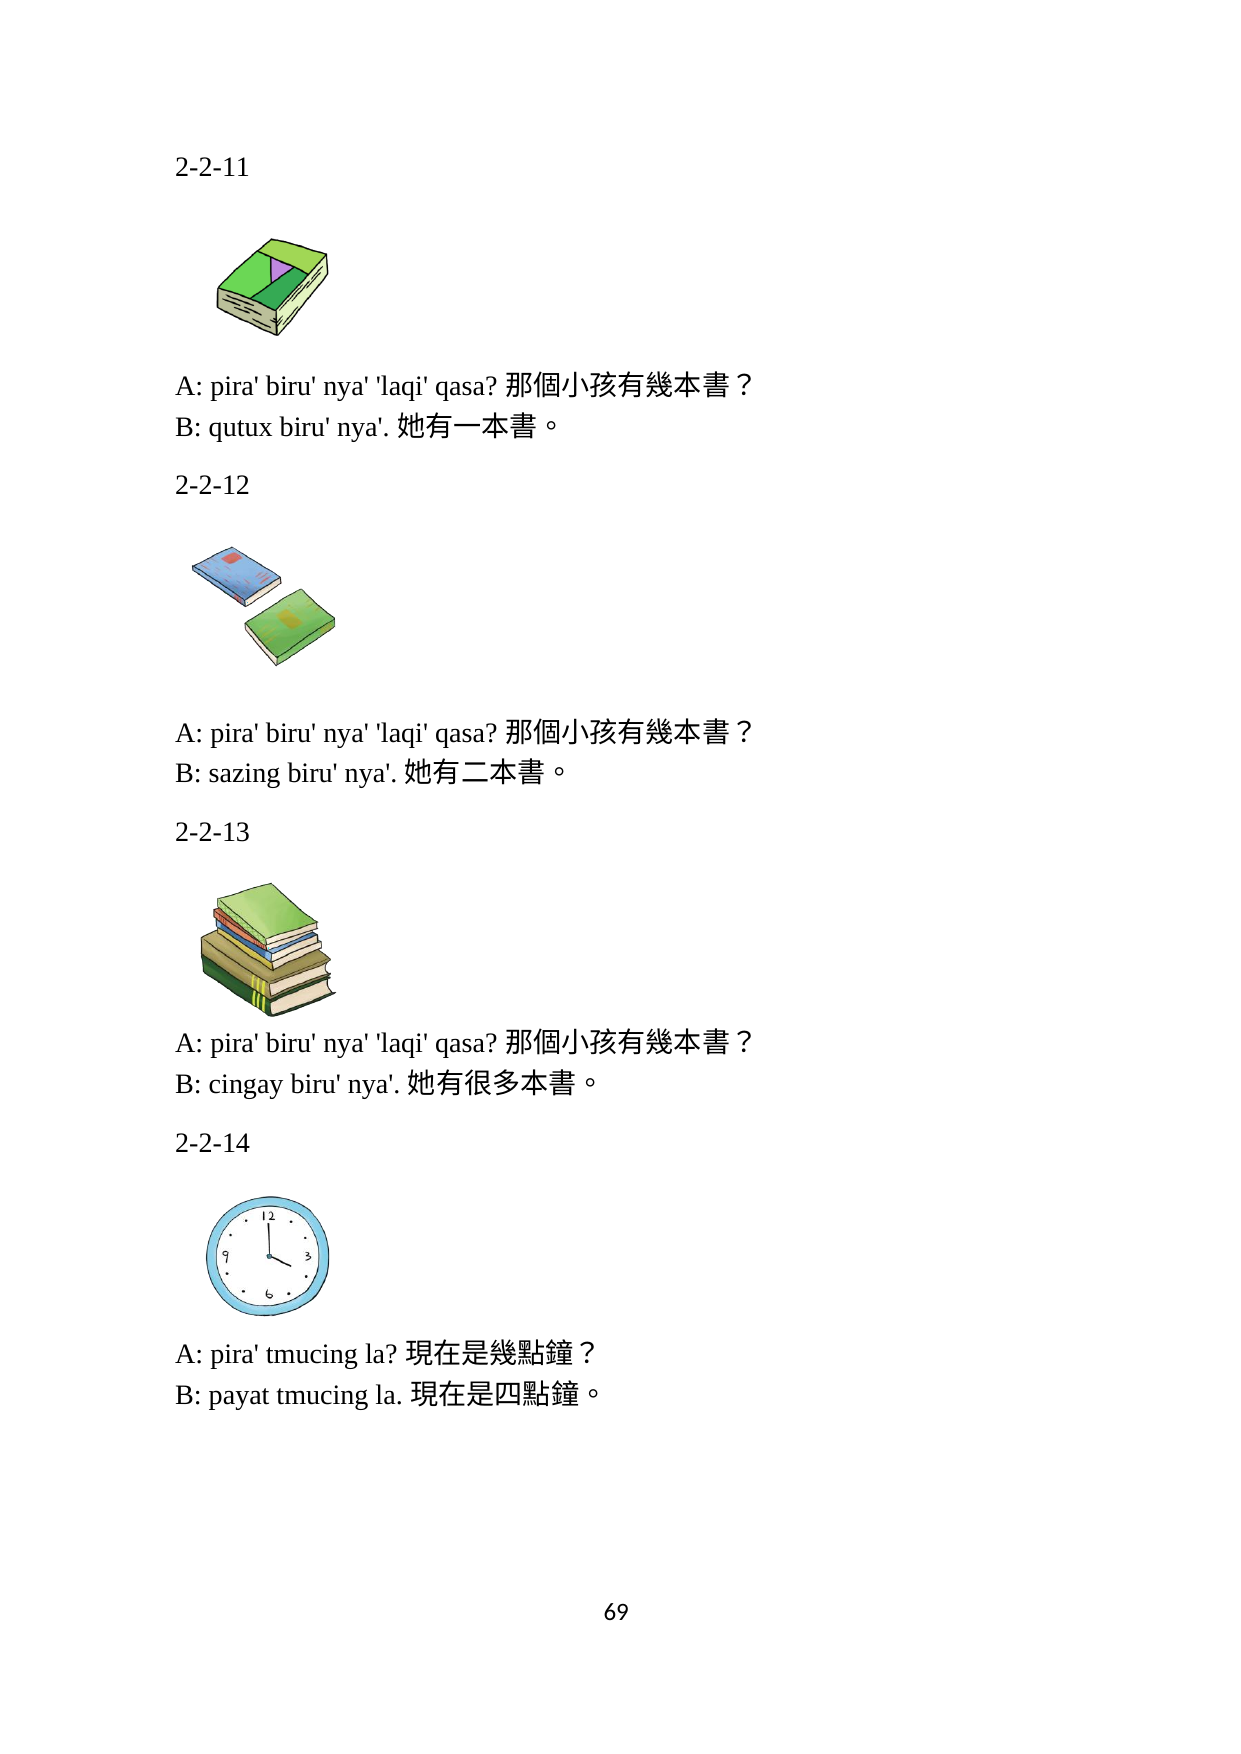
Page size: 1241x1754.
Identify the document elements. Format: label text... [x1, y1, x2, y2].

text B: cingay biru' nya'. 她有很多本書。 [175, 1061, 1103, 1102]
text 2-2-11 [175, 151, 1103, 183]
text B: payat tmucing la. 現在是四點鐘。 [175, 1372, 1103, 1412]
text 2-2-14 [175, 1126, 1103, 1158]
picture [191, 546, 336, 667]
text A: pira' biru' nya' 'laqi' qasa? 那個小孩有幾本書？ [175, 709, 1103, 750]
picture [205, 1196, 334, 1317]
picture [200, 882, 337, 1017]
text B: qutux biru' nya'. 她有一本書。 [175, 403, 1103, 444]
text A: pira' tmucing la? 現在是幾點鐘？ [175, 1207, 1103, 1372]
text 2-2-12 [175, 468, 1103, 501]
text A: pira' biru' nya' 'laqi' qasa? 那個小孩有幾本書？ [175, 882, 1103, 1061]
text B: sazing biru' nya'. 她有二本書。 [175, 750, 1103, 791]
text 2-2-13 [175, 815, 1103, 847]
picture [216, 238, 329, 336]
text A: pira' biru' nya' 'laqi' qasa? 那個小孩有幾本書？ [175, 363, 1103, 403]
